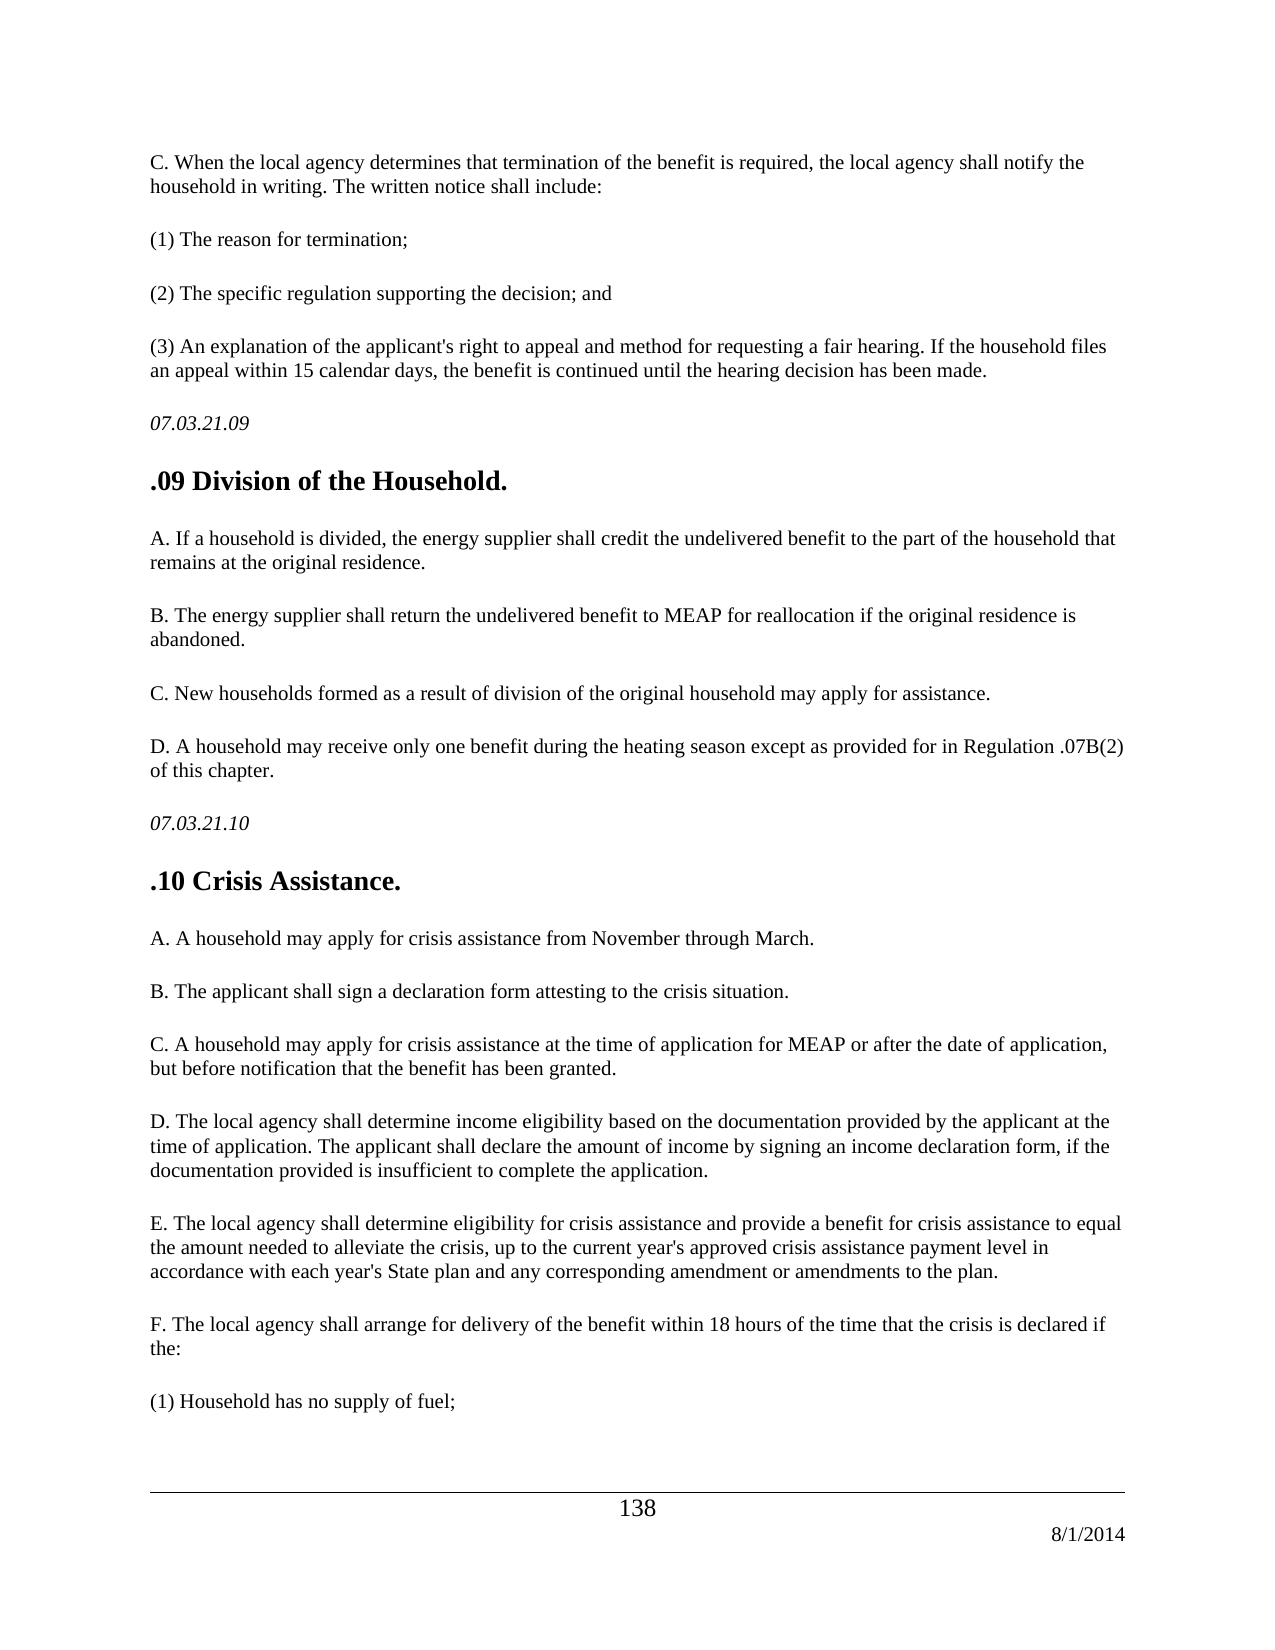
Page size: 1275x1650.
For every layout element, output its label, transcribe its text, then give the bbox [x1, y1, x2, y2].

text C. New households formed as a result of division of the original household may apply for assistance. [150, 680, 1125, 704]
text 07.03.21.10 [150, 811, 1125, 835]
text .09 Division of the Household. [150, 464, 1125, 497]
text (2) The specific regulation supporting the decision; and [150, 281, 1125, 304]
text (1) The reason for termination; [150, 227, 1125, 251]
text A. If a household is divided, the energy supplier shall credit the undelivered benefit to the part of the household that remains at the original residence. [150, 526, 1125, 574]
text C. A household may apply for crisis assistance at the time of application for MEAP or after the date of application, but before notification that the benefit has been granted. [150, 1032, 1125, 1080]
text 07.03.21.09 [150, 411, 1125, 435]
text B. The energy supplier shall return the undelivered benefit to MEAP for reallocation if the original residence is abandoned. [150, 603, 1125, 651]
text E. The local agency shall determine eligibility for crisis assistance and provide a benefit for crisis assistance to equal the amount needed to alleviate the crisis, up to the current year's approved crisis assistance payment level in accordance with each year's State plan and any corresponding amendment or amendments to the plan. [150, 1211, 1125, 1283]
text B. The applicant shall sign a declaration form attesting to the crisis situation. [150, 979, 1125, 1003]
text F. The local agency shall arrange for delivery of the benefit within 18 hours of the time that the crisis is declared if the: [150, 1312, 1125, 1360]
text .10 Crisis Assistance. [150, 864, 1125, 897]
text (3) An explanation of the applicant's right to appeal and method for requesting a fair hearing. If the household files an appeal within 15 calendar days, the benefit is continued until the hearing decision has been made. [150, 334, 1125, 382]
text D. The local agency shall determine income eligibility based on the documentation provided by the applicant at the time of application. The applicant shall declare the amount of income by signing an income declaration form, if the documentation provided is insufficient to complete the application. [150, 1109, 1125, 1182]
text D. A household may receive only one benefit during the heating season except as provided for in Regulation .07B(2) of this chapter. [150, 734, 1125, 782]
text (1) Household has no supply of fuel; [150, 1389, 1125, 1413]
text A. A household may apply for crisis assistance from November through March. [150, 926, 1125, 950]
text C. When the local agency determines that termination of the benefit is required, the local agency shall notify the household in writing. The written notice shall include: [150, 150, 1125, 198]
